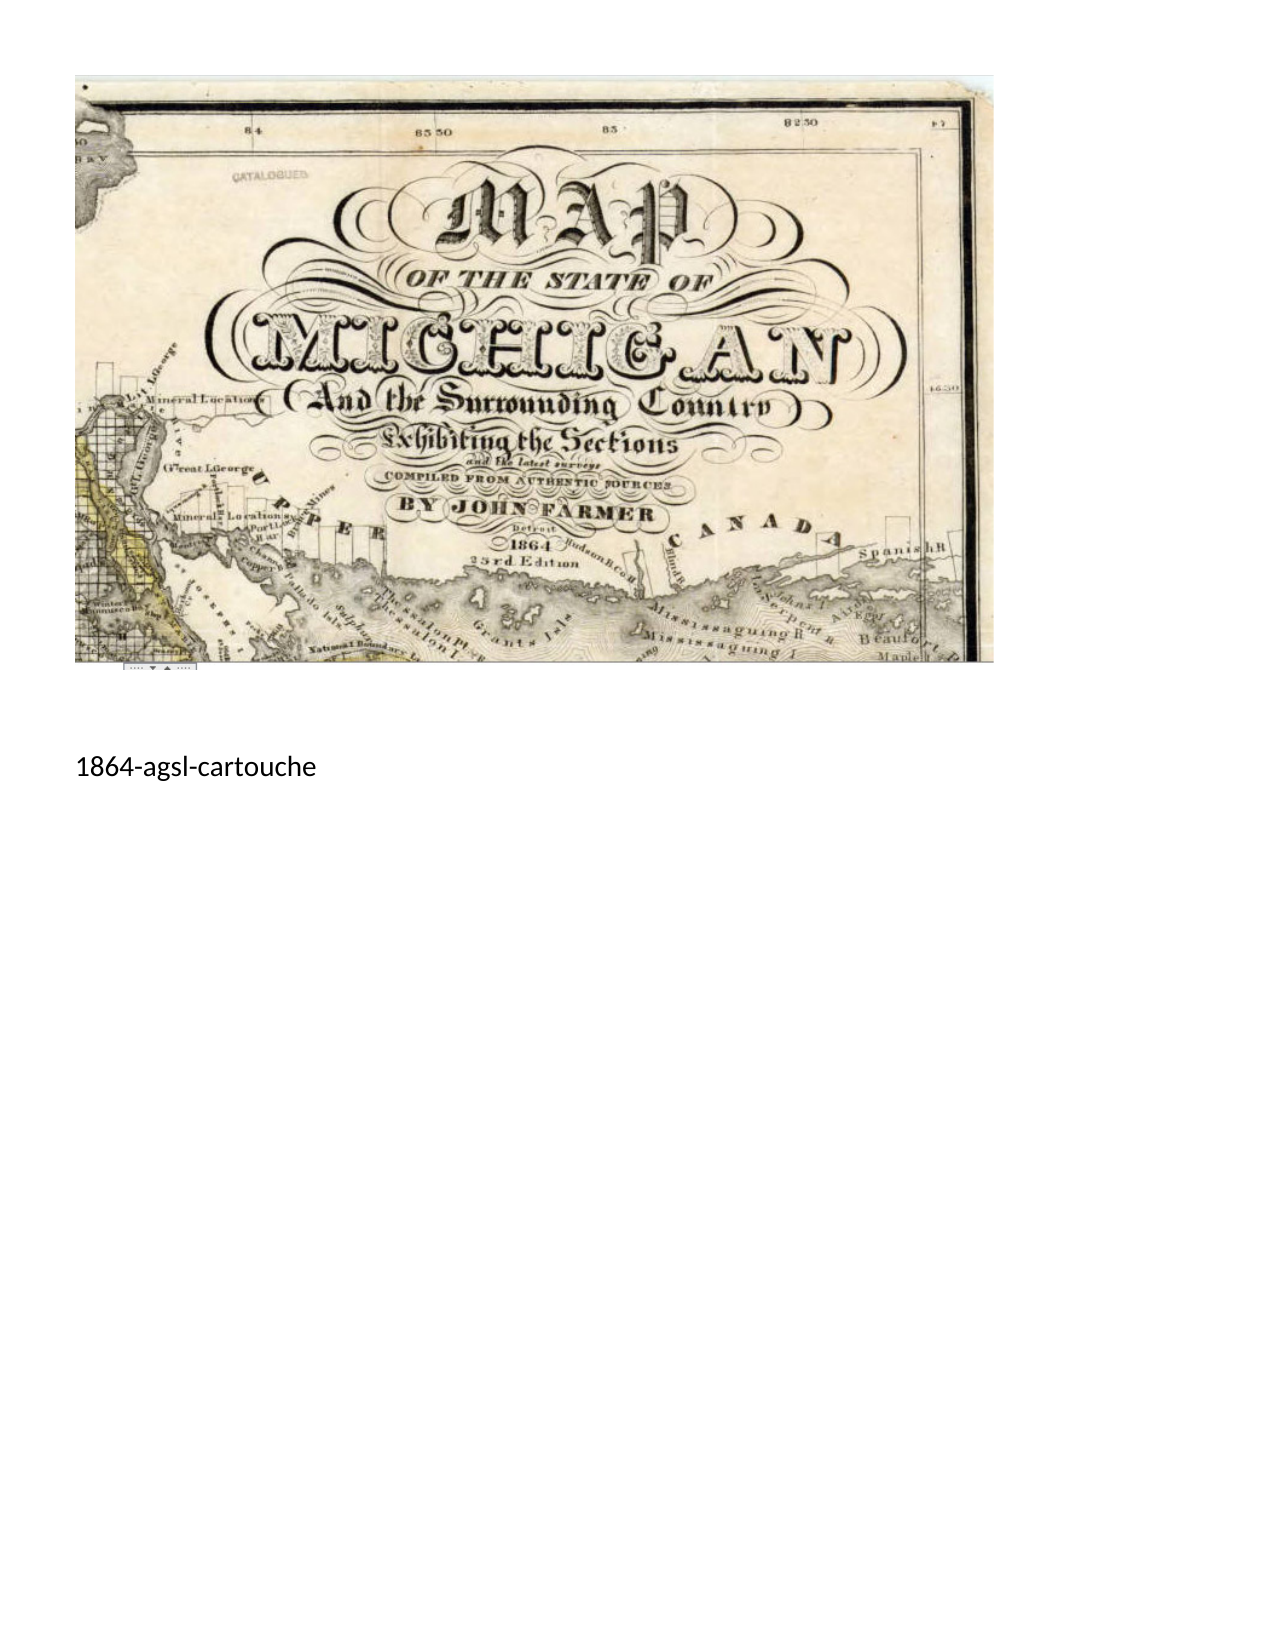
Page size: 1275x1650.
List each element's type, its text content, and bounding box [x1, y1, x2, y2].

text 1864-agsl-cartouche [75, 748, 1200, 783]
picture [75, 75, 994, 670]
